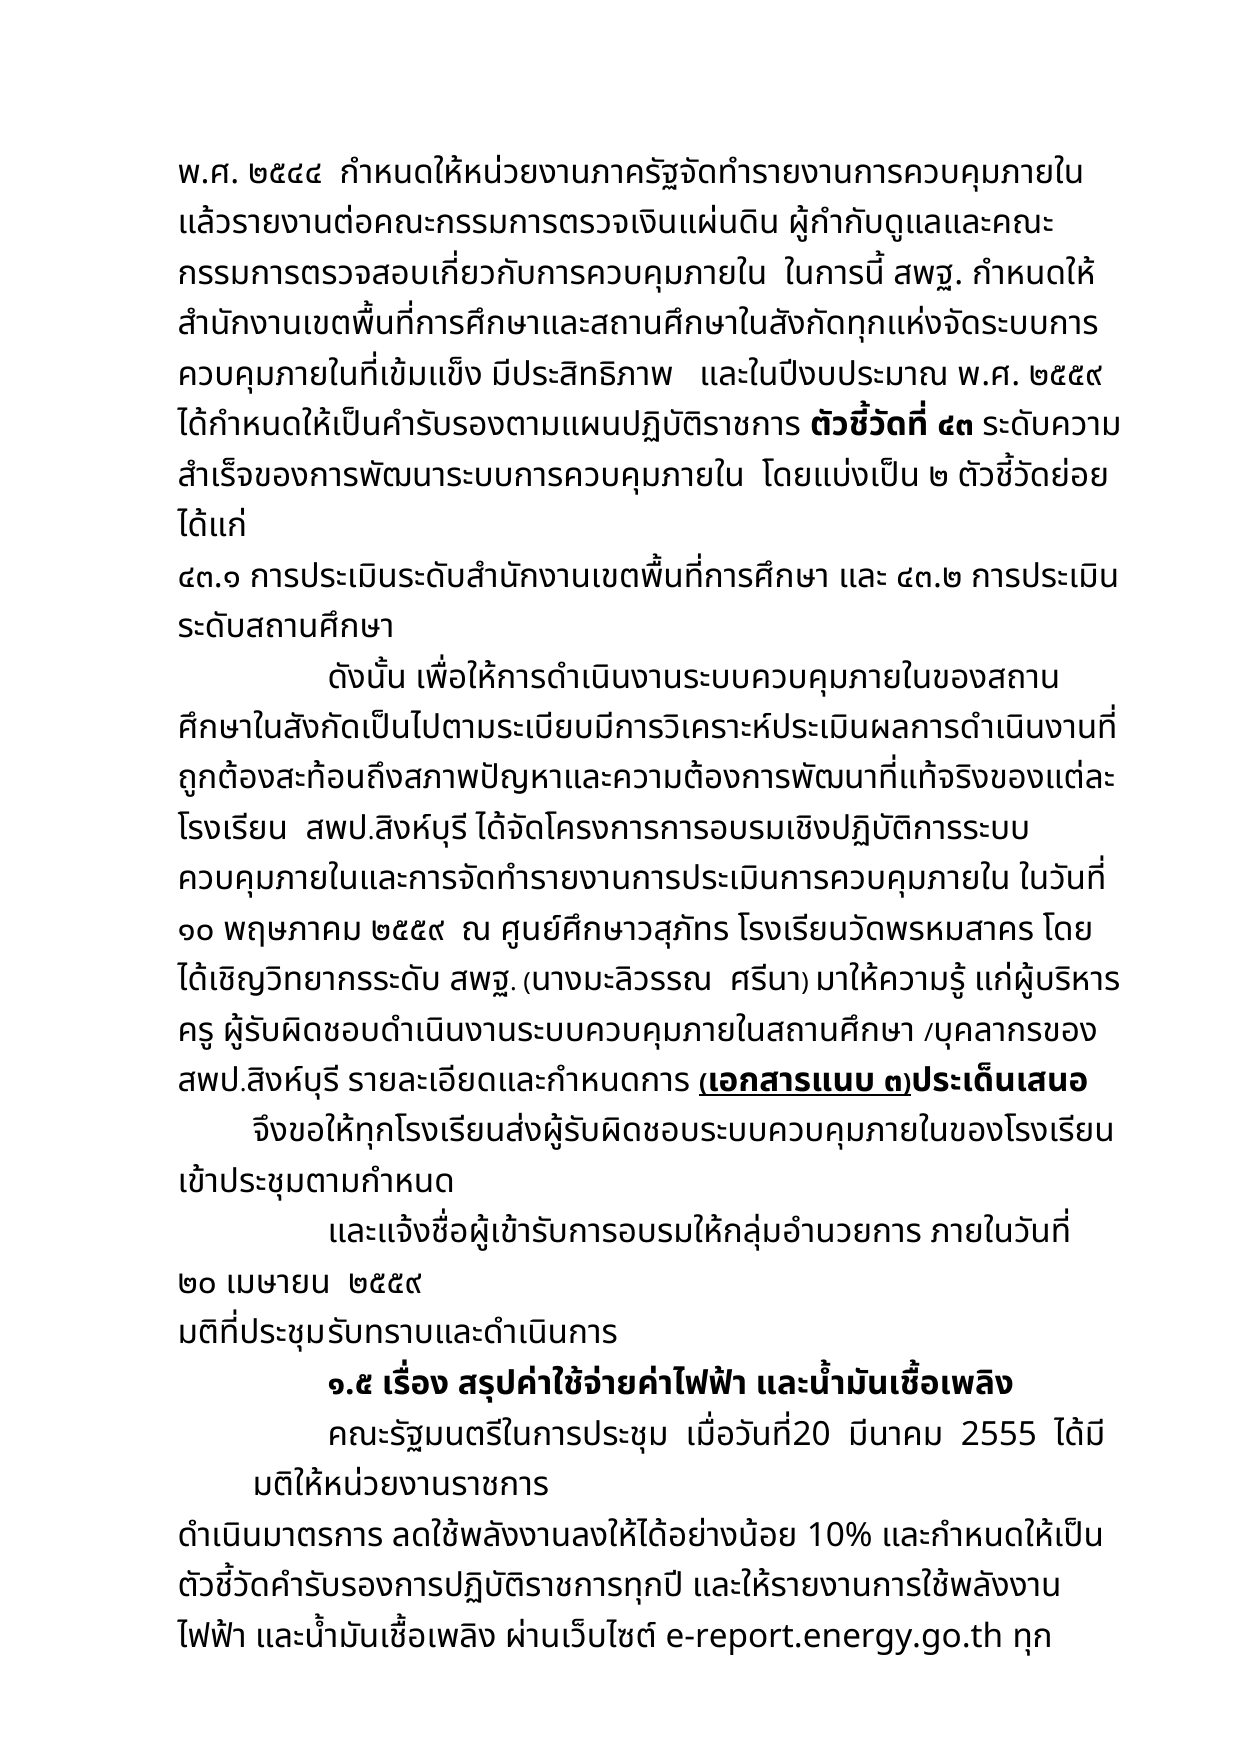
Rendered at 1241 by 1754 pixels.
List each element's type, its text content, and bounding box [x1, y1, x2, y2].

text พ.ศ. ๒๕๔๔ กำหนดให้หน่วยงานภาครัฐจัดทำรายงานการควบคุมภายในแล้วรายงานต่อคณะกรรมการตรวจเงินแผ่นดิน ผู้กำกับดูแลและคณะกรรมการตรวจสอบเกี่ยวกับการควบคุมภายใน ในการนี้ สพฐ. กำหนดให้สำนักงานเขตพื้นที่การศึกษาและสถานศึกษาในสังกัดทุกแห่งจัดระบบการควบคุมภายในที่เข้มแข็ง มีประสิทธิภาพ และในปีงบประมาณ พ.ศ. ๒๕๕๙ ได้กำหนดให้เป็นคำรับรองตามแผนปฏิบัติราชการ ตัวชี้วัดที่ ๔๓ ระดับความสำเร็จของการพัฒนาระบบการควบคุมภายใน โดยแบ่งเป็น ๒ ตัวชี้วัดย่อย ได้แก่ ๔๓.๑ การประเมินระดับสำนักงานเขตพื้นที่การศึกษา และ ๔๓.๒ การประเมินระดับสถานศึกษา ดังนั้น เพื่อให้การดำเนินงานระบบควบคุมภายในของสถานศึกษาในสังกัดเป็นไปตามระเบียบมีการวิเคราะห์ประเมินผลการดำเนินงานที่ถูกต้องสะท้อนถึงสภาพปัญหาและความต้องการพัฒนาที่แท้จริงของแต่ละโรงเรียน สพป.สิงห์บุรี ได้จัดโครงการการอบรมเชิงปฏิบัติการระบบควบคุมภายในและการจัดทำรายงานการประเมินการควบคุมภายใน ในวันที่ ๑๐ พฤษภาคม ๒๕๕๙ ณ ศูนย์ศึกษาวสุภัทร โรงเรียนวัดพรหมสาคร โดยได้เชิญวิทยากรระดับ สพฐ. (นางมะลิวรรณ ศรีนา) มาให้ความรู้ แก่ผู้บริหาร ครู ผู้รับผิดชอบดำเนินงานระบบควบคุมภายในสถานศึกษา /บุคลากรของ สพป.สิงห์บุรี รายละเอียดและกำหนดการ (เอกสารแนบ ๓)ประเด็นเสนอ จึงขอให้ทุกโรงเรียนส่งผู้รับผิดชอบระบบควบคุมภายในของโรงเรียนเข้าประชุมตามกำหนด [177, 148, 1122, 1207]
text และแจ้งชื่อผู้เข้ารับการอบรมให้กลุ่มอำนวยการ ภายในวันที่ ๒๐ เมษายน ๒๕๕๙ มติที่ประชุม รับทราบและดำเนินการ [177, 1207, 1122, 1359]
text ๑.๕ เรื่อง สรุปค่าใช้จ่ายค่าไฟฟ้า และน้ำมันเชื้อเพลิง คณะรัฐมนตรีในการประชุม เมื่อวันที่20 มีนาคม 2555 ได้มีมติให้หน่วยงานราชการ [252, 1359, 1122, 1510]
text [177, 1510, 1122, 1662]
